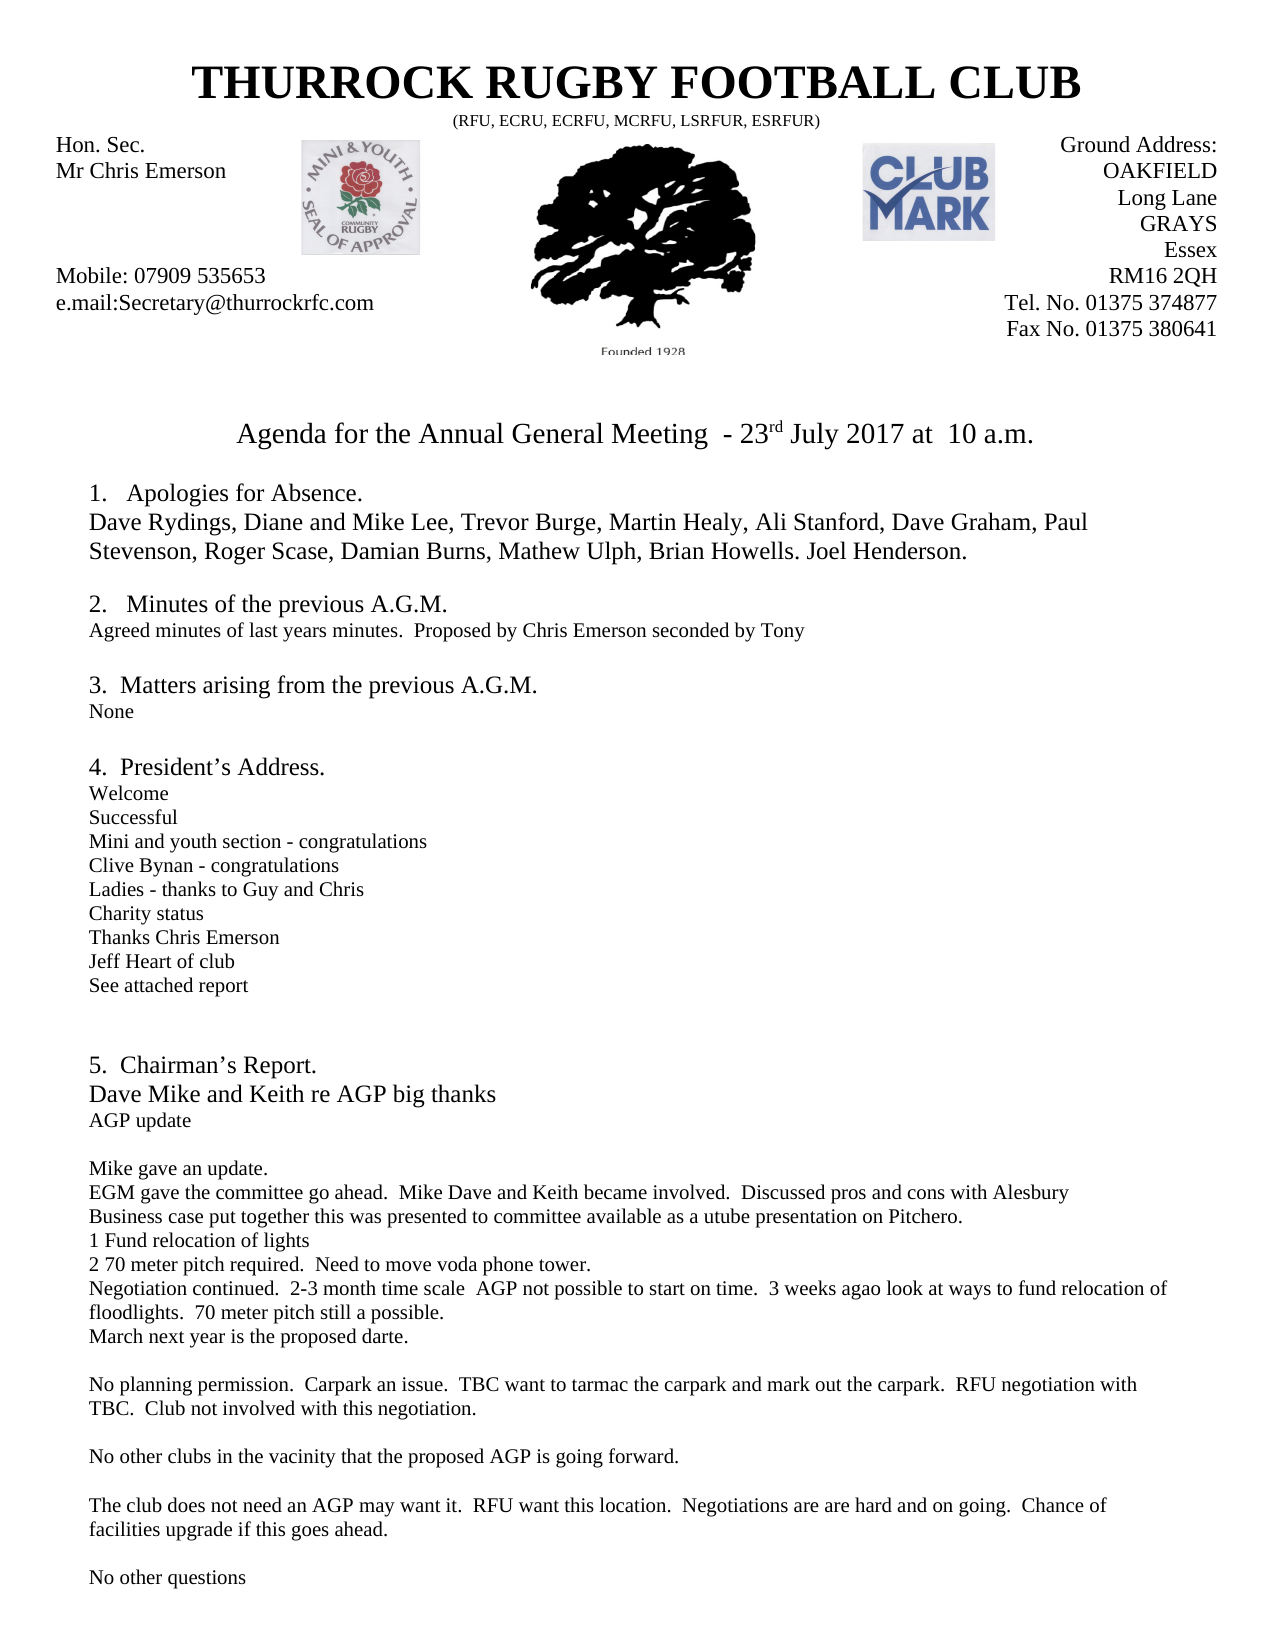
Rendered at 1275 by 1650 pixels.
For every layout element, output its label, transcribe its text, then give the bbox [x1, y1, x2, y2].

text Charity status [89, 901, 1181, 925]
text Ladies - thanks to Guy and Chris [89, 877, 1181, 901]
table_cell [443, 131, 833, 368]
text Successful [89, 805, 1181, 829]
text 4. President’s Address. [89, 752, 1181, 781]
text None [89, 699, 1181, 723]
table_cell (RFU, , ECRFU, MCRFU, LSRFUR, ESRFUR) [44, 110, 1228, 131]
picture [301, 140, 421, 255]
text Dave Rydings, Diane and Mike Lee, Trevor Burge, Martin Healy, Ali Stanford, Dave Graham, Paul Stevenson, Roger Scase, Damian Burns, Mathew Ulph, Brian Howells. Joel Henderson. [89, 507, 1181, 565]
text Business case put together this was presented to committee available as a utube presentation on Pitchero. [89, 1204, 1181, 1228]
text Mini and youth section - congratulations [89, 829, 1181, 853]
text No other questions [89, 1565, 1181, 1589]
text Dave Mike and Keith re AGP big thanks [89, 1079, 1181, 1108]
picture [530, 144, 756, 355]
text 2 70 meter pitch required. Need to move voda phone tower. [89, 1252, 1181, 1276]
text 1. Apologies for Absence. [89, 478, 1181, 507]
text No other clubs in the vacinity that the proposed AGP is going forward. [89, 1444, 1181, 1468]
text 5. Chairman’s Report. [89, 1050, 1181, 1079]
picture [862, 143, 996, 241]
table_cell Hon. Sec. Mr Chris Emerson Mobile: 07909 535653 e.mail:Secretary@thurrockrfc.com [44, 131, 443, 368]
text 2. Minutes of the previous A.G.M. [89, 589, 1181, 618]
text Agreed minutes of last years minutes. Proposed by Chris Emerson seconded by Tony [89, 618, 1181, 642]
text See attached report [89, 973, 1181, 997]
text The club does not need an AGP may want it. RFU want this location. Negotiations are are hard and on going. Chance of facilities upgrade if this goes ahead. [89, 1493, 1181, 1541]
text No planning permission. Carpark an issue. TBC want to tarmac the carpark and mark out the carpark. RFU negotiation with TBC. Club not involved with this negotiation. [89, 1372, 1181, 1420]
text Welcome [89, 781, 1181, 805]
text Thanks Chris Emerson [89, 925, 1181, 949]
text Agenda for the Annual General Meeting - 23rd July 2017 at 10 a.m. [89, 416, 1181, 450]
text Negotiation continued. 2-3 month time scale AGP not possible to start on time. 3 weeks agao look at ways to fund relocation of floodlights. 70 meter pitch still a possible. [89, 1276, 1181, 1324]
text 1 Fund relocation of lights [89, 1228, 1181, 1252]
text Mike gave an update. [89, 1156, 1181, 1180]
text March next year is the proposed darte. [89, 1324, 1181, 1348]
table_header THURROCK FOOTBALL CLUB [44, 54, 1228, 110]
text EGM gave the committee go ahead. Mike Dave and Keith became involved. Discussed pros and cons with Alesbury [89, 1180, 1181, 1204]
text Jeff Heart of club [89, 949, 1181, 973]
text Clive Bynan - congratulations [89, 853, 1181, 877]
text AGP update [89, 1108, 1181, 1132]
text 3. Matters arising from the previous A.G.M. [89, 670, 1181, 699]
table_cell Ground Address: OAKFIELD Long Lane GRAYS RM16 2QH Tel. No. 01375 374877 Fax No. 01375 380641 [834, 131, 1228, 368]
